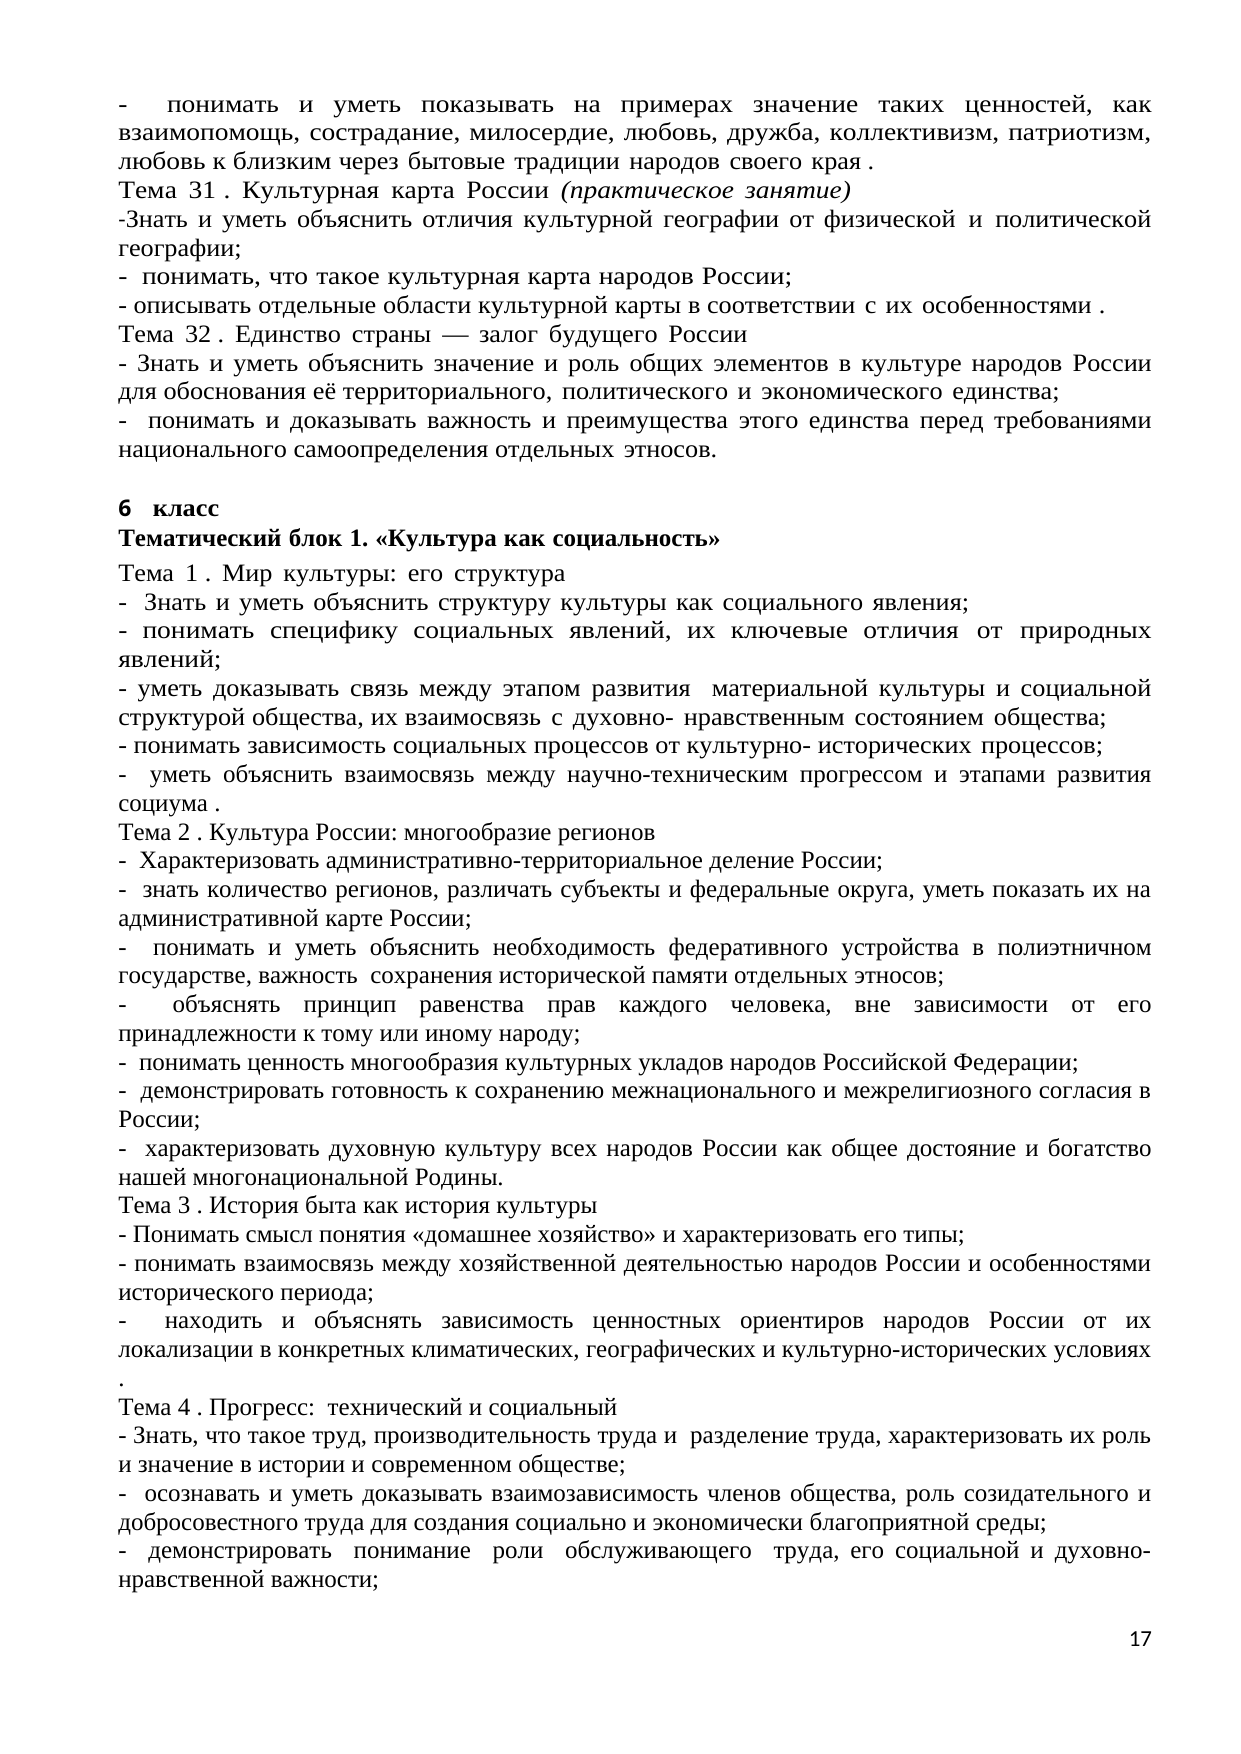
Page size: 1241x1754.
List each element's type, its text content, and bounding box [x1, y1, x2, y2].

text Тема 1 . Мир культуры: его структура [118, 558, 1152, 586]
text Тема 31 . Культурная карта России (практическое занятие) [118, 175, 1152, 204]
text - понимать специфику социальных явлений, их ключевые отличия от природных явлений; [118, 615, 1152, 673]
text Тема 3 . История быта как история культуры [118, 1190, 1152, 1219]
text - понимать, что такое культурная карта народов России; [118, 261, 1152, 290]
text -Знать и уметь объяснить отличия культурной географии от физической и политической географии; [118, 204, 1152, 261]
list класс [118, 491, 1152, 523]
text - описывать отдельные области культурной карты в соответствии с их особенностями . [118, 290, 1139, 319]
text - понимать зависимость социальных процессов от культурно- исторических процессов; [118, 730, 1152, 759]
text - Знать, что такое труд, производительность труда и разделение труда, характеризовать их роль и значение в истории и современном обществе; [118, 1420, 1152, 1478]
text - понимать и доказывать важность и преимущества этого единства перед требованиями национального самоопределения отдельных этносов. [118, 405, 1152, 463]
text - понимать взаимосвязь между хозяйственной деятельностью народов России и особенностями исторического периода; [118, 1248, 1152, 1305]
text - осознавать и уметь доказывать взаимозависимость членов общества, роль созидательного и добросовестного труда для создания социально и экономически благоприятной среды; [118, 1478, 1152, 1535]
text - характеризовать духовную культуру всех народов России как общее достояние и богатство нашей многонациональной Родины. [118, 1133, 1152, 1190]
text - объяснять принцип равенства прав каждого человека, вне зависимости от его принадлежности к тому или иному народу; [118, 989, 1152, 1047]
text - уметь объяснить взаимосвязь между научно-техническим прогрессом и этапами развития социума . [118, 759, 1152, 817]
text - Знать и уметь объяснить структуру культуры как социального явления; [118, 587, 1152, 615]
text Тема 32 . Единство страны — залог будущего России [118, 319, 1152, 348]
text - демонстрировать готовность к сохранению межнационального и межрелигиозного согласия в России; [118, 1075, 1152, 1133]
text Тематический блок 1. «Культура как социальность» [118, 523, 1152, 551]
text - уметь доказывать связь между этапом развития материальной культуры и социальной структурой общества, их взаимосвязь с духовно- нравственным состоянием общества; [118, 673, 1152, 730]
text - знать количество регионов, различать субъекты и федеральные округа, уметь показать их на административной карте России; [118, 874, 1152, 932]
text - Характеризовать административно-территориальное деление России; [118, 845, 1152, 874]
text Тема 4 . Прогресс: технический и социальный [118, 1392, 1152, 1420]
text - понимать ценность многообразия культурных укладов народов Российской Федерации; [118, 1047, 1152, 1075]
text Тема 2 . Культура России: многообразие регионов [118, 817, 1152, 845]
text - демонстрировать понимание роли обслуживающего труда, его социальной и духовно-нравственной важности; [118, 1535, 1152, 1593]
text - находить и объяснять зависимость ценностных ориентиров народов России от их локализации в конкретных климатических, географических и культурно-исторических условиях . [118, 1305, 1152, 1392]
text - понимать и уметь показывать на примерах значение таких ценностей, как взаимопомощь, сострадание, милосердие, любовь, дружба, коллективизм, патриотизм, любовь к близким через бытовые традиции народов своего края . [118, 89, 1152, 175]
text - понимать и уметь объяснить необходимость федеративного устройства в полиэтничном государстве, важность сохранения исторической памяти отдельных этносов; [118, 932, 1152, 989]
text - Знать и уметь объяснить значение и роль общих элементов в культуре народов России для обоснования её территориального, политического и экономического единства; [118, 348, 1152, 405]
text - Понимать смысл понятия «домашнее хозяйство» и характеризовать его типы; [118, 1219, 1152, 1248]
